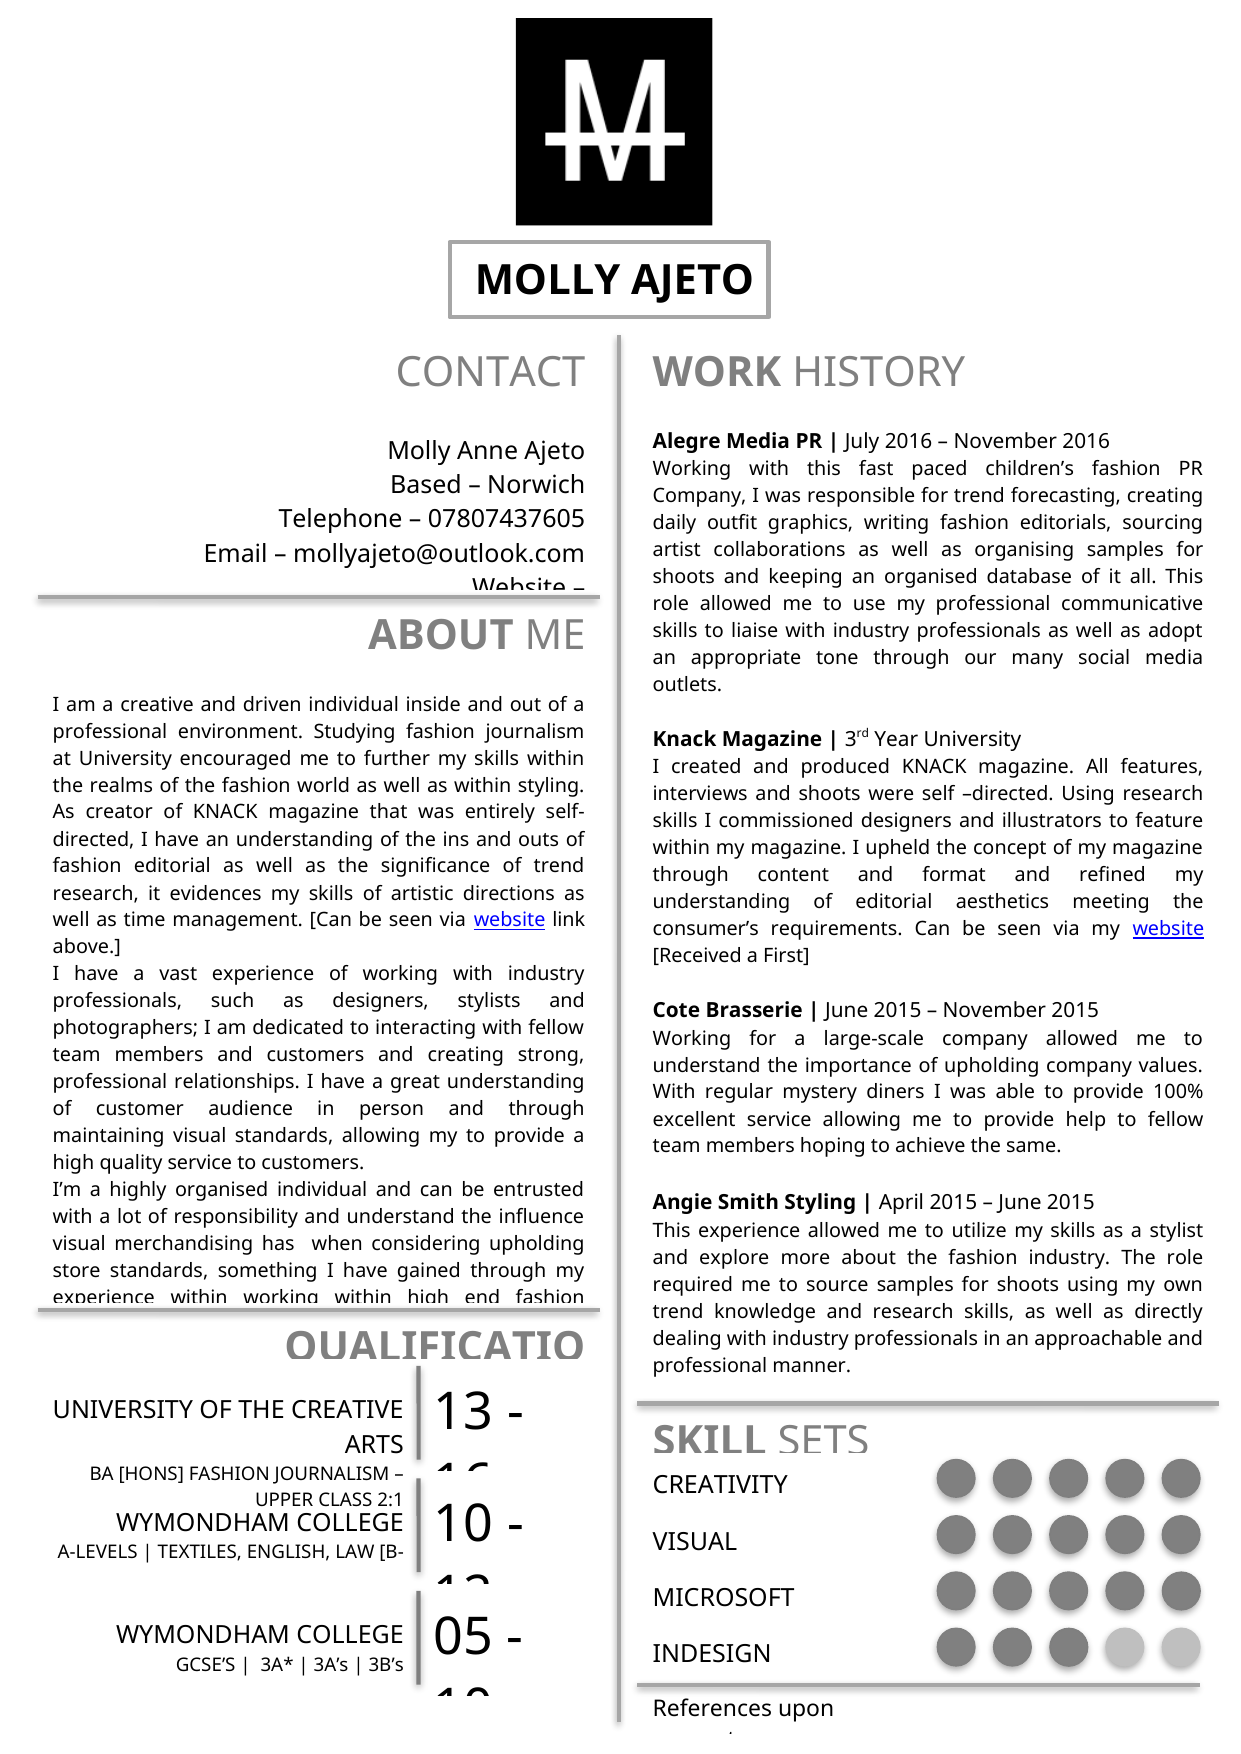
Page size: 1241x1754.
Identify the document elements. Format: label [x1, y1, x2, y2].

picture [515, 18, 713, 226]
